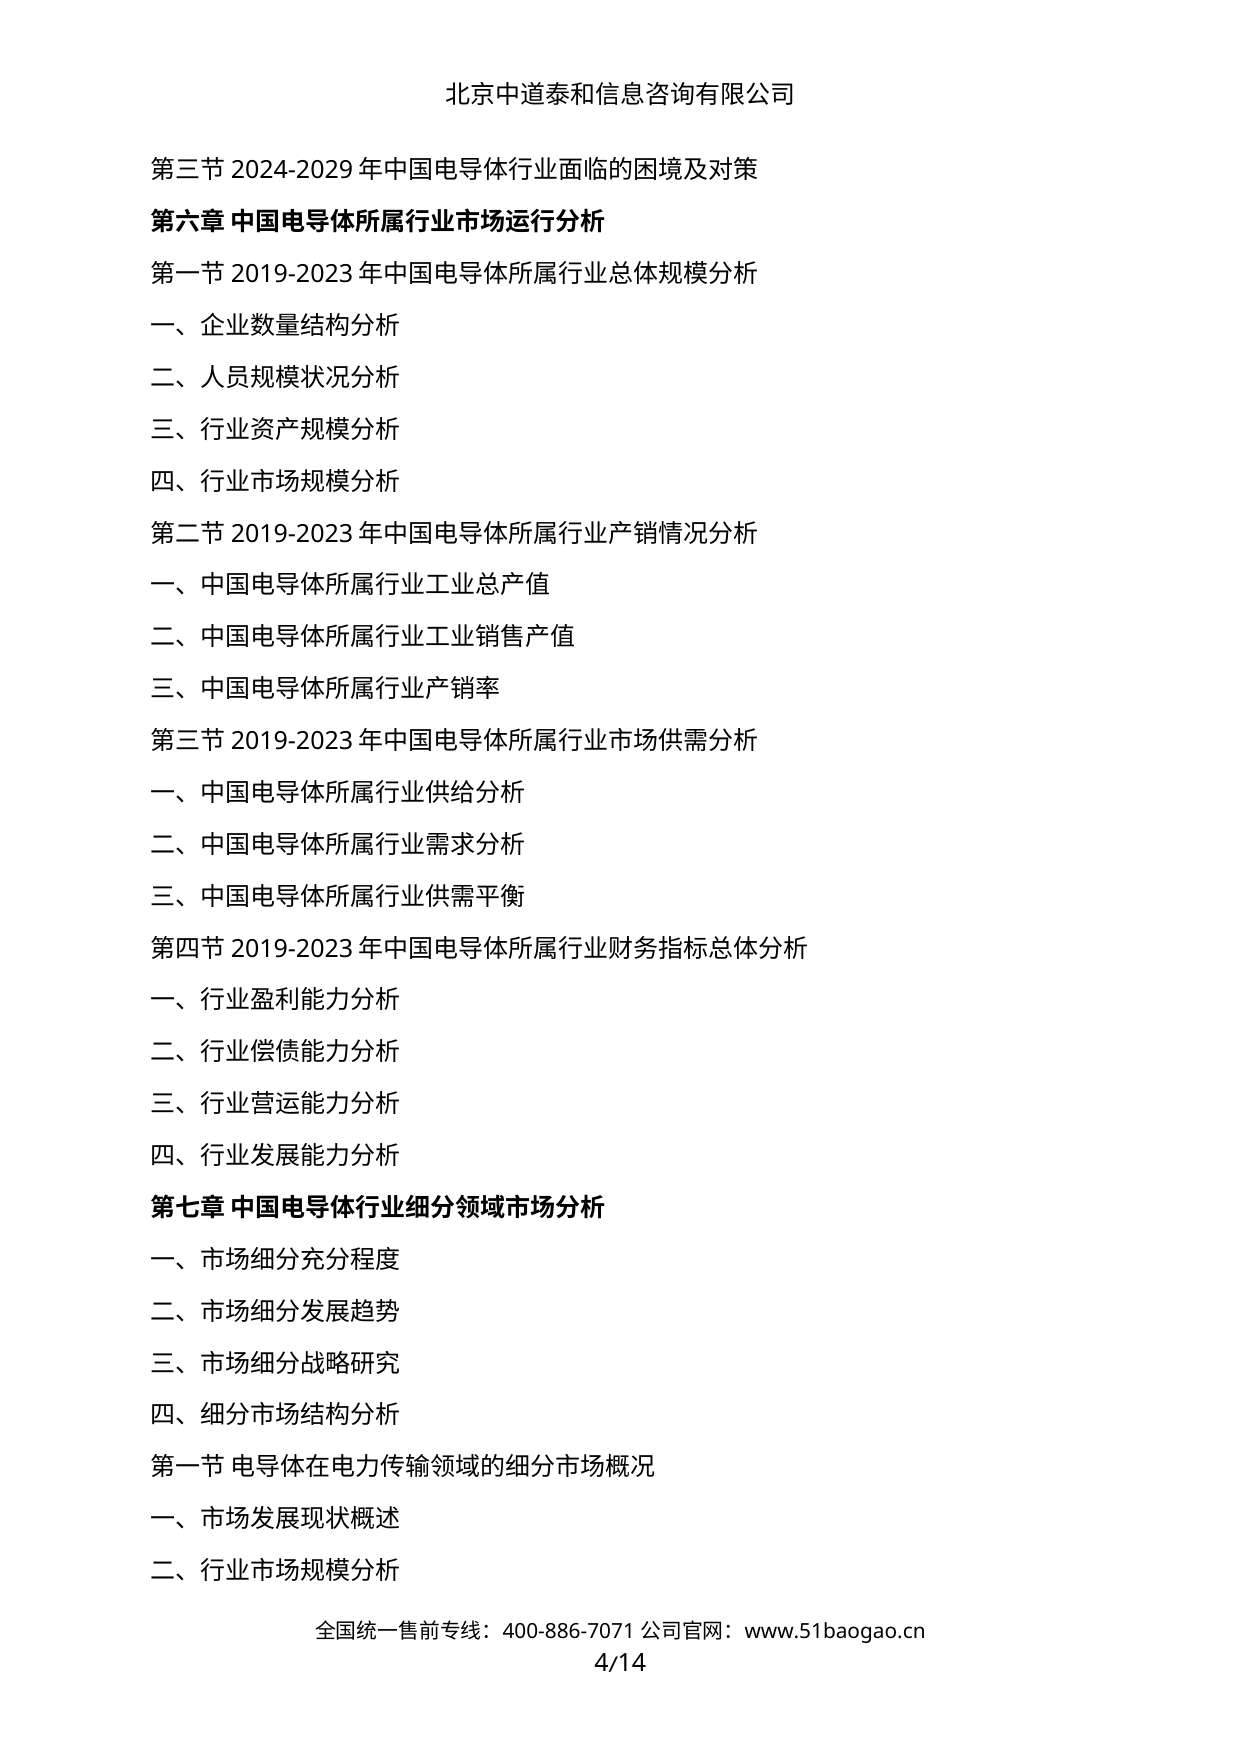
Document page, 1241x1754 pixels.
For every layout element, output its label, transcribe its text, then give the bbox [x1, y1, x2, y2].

text 第七章 中国电导体行业细分领域市场分析 [150, 1187, 1090, 1224]
text 三、市场细分战略研究 [150, 1343, 1090, 1379]
text 二、行业市场规模分析 [150, 1551, 1090, 1587]
text 一、市场细分充分程度 [150, 1239, 1090, 1276]
text 二、行业偿债能力分析 [150, 1032, 1090, 1068]
text 第三节 2019-2023年中国电导体所属行业市场供需分析 [150, 721, 1090, 757]
text 二、中国电导体所属行业需求分析 [150, 824, 1090, 861]
text 四、行业发展能力分析 [150, 1136, 1090, 1172]
text 二、市场细分发展趋势 [150, 1291, 1090, 1327]
text 第六章 中国电导体所属行业市场运行分析 [150, 202, 1090, 238]
text 三、行业营运能力分析 [150, 1084, 1090, 1120]
text 三、中国电导体所属行业供需平衡 [150, 876, 1090, 912]
text 四、行业市场规模分析 [150, 461, 1090, 497]
text 四、细分市场结构分析 [150, 1395, 1090, 1431]
text 一、企业数量结构分析 [150, 306, 1090, 342]
text 一、中国电导体所属行业供给分析 [150, 772, 1090, 809]
text 二、中国电导体所属行业工业销售产值 [150, 617, 1090, 653]
text 一、中国电导体所属行业工业总产值 [150, 565, 1090, 601]
text 第二节 2019-2023年中国电导体所属行业产销情况分析 [150, 513, 1090, 549]
text 第三节 2024-2029年中国电导体行业面临的困境及对策 [150, 150, 1090, 186]
text 第一节 电导体在电力传输领域的细分市场概况 [150, 1447, 1090, 1483]
text 三、行业资产规模分析 [150, 409, 1090, 446]
text 第一节 2019-2023年中国电导体所属行业总体规模分析 [150, 254, 1090, 290]
text 二、人员规模状况分析 [150, 357, 1090, 394]
text 三、中国电导体所属行业产销率 [150, 669, 1090, 705]
text 一、行业盈利能力分析 [150, 980, 1090, 1016]
text 第四节 2019-2023年中国电导体所属行业财务指标总体分析 [150, 928, 1090, 964]
text 一、市场发展现状概述 [150, 1499, 1090, 1535]
